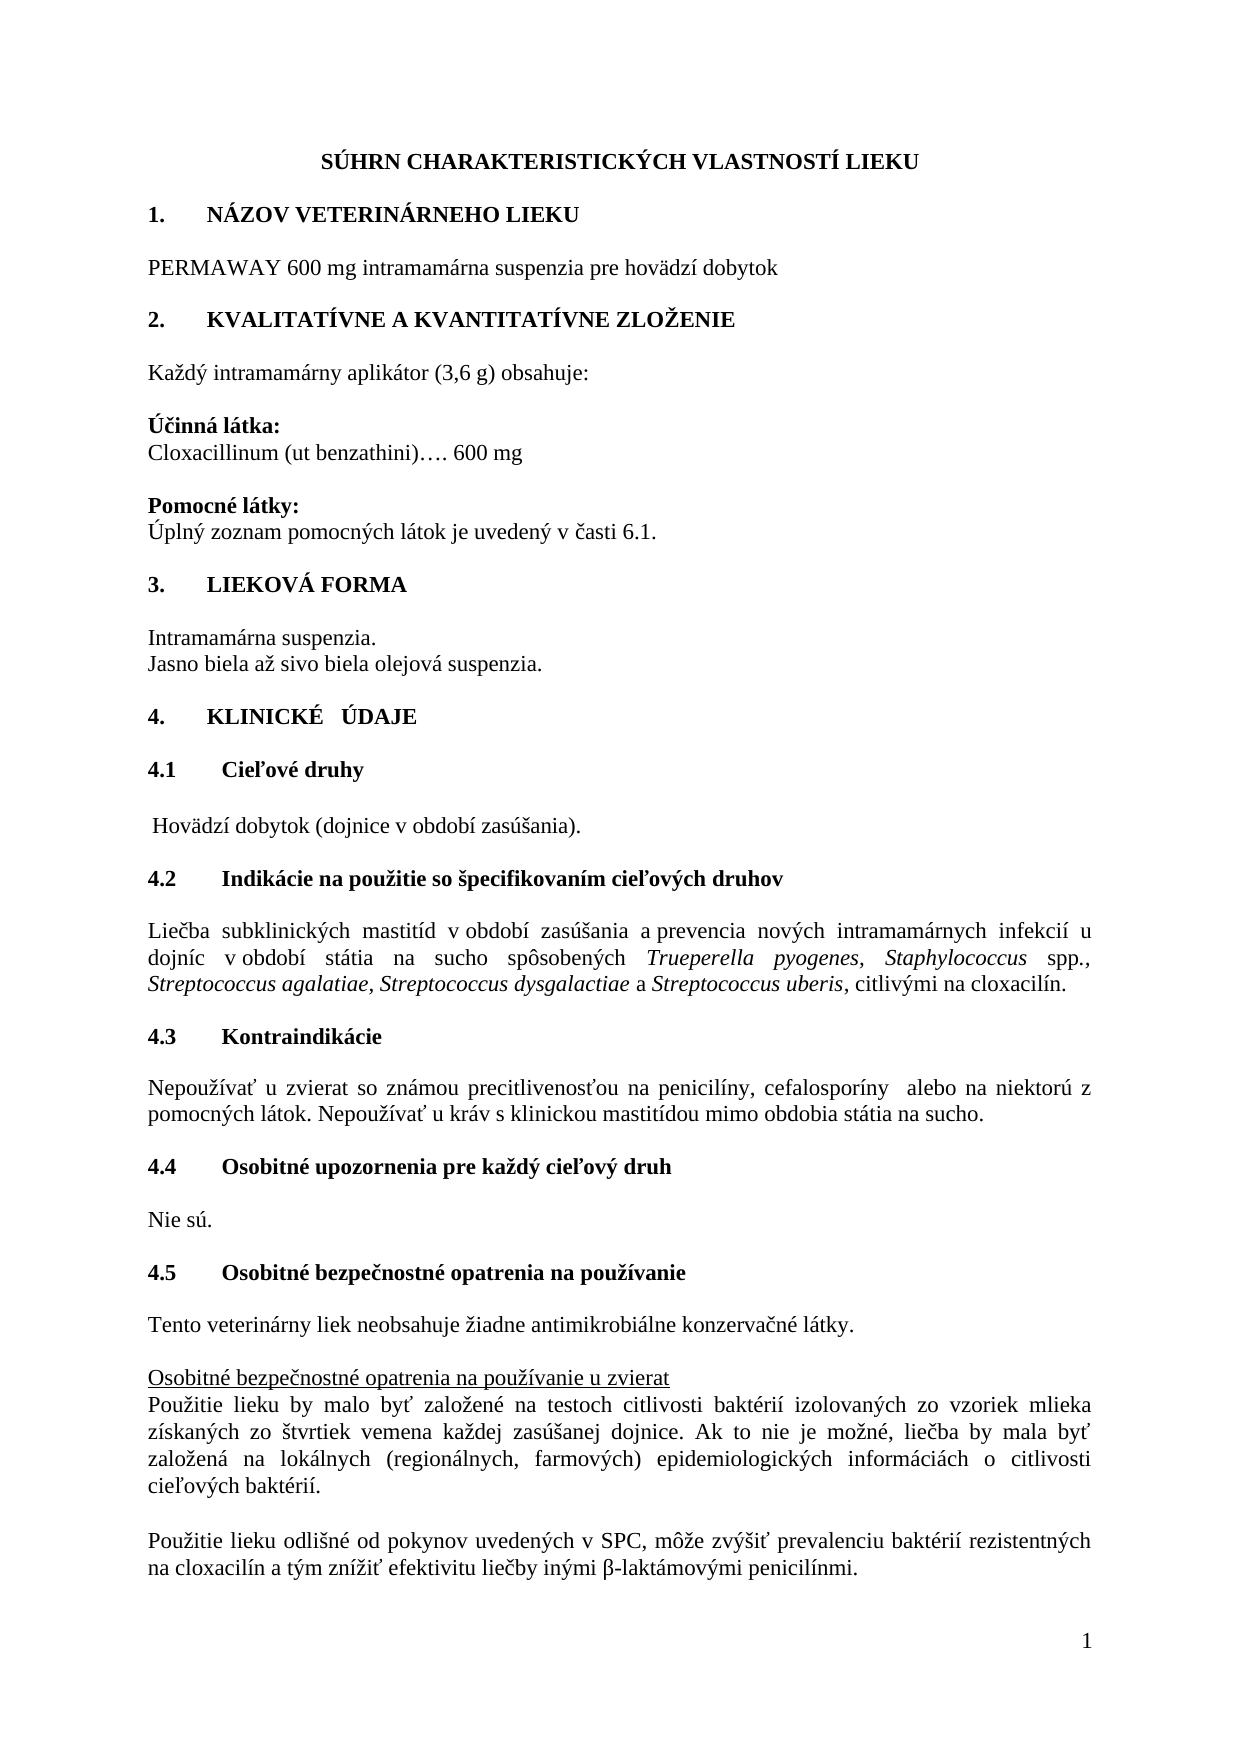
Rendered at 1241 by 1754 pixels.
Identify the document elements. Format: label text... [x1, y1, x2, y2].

text Úplný zoznam pomocných látok je uvedený v časti 6.1. [148, 518, 1093, 545]
text 4.2 Indikácie na použitie so špecifikovaním cieľových druhov [148, 864, 1093, 891]
text SÚHRN CHARAKTERISTICKÝCH VLASTNOSTÍ LIEKU [148, 148, 1093, 175]
text Použitie lieku by malo byť založené na testoch citlivosti baktérií izolovaných zo vzoriek mlieka získaných zo štvrtiek vemena každej zasúšanej dojnice. Ak to nie je možné, liečba by mala byť založená na lokálnych (regionálnych, farmových) epidemiologických informáciách o citlivosti cieľových baktérií. [148, 1391, 1093, 1499]
text Nie sú. [148, 1206, 1093, 1232]
text 4.4 Osobitné upozornenia pre každý cieľový druh [148, 1153, 1093, 1179]
text Každý intramamárny aplikátor (3,6 g) obsahuje: [148, 359, 1093, 386]
text 4.1 Cieľové druhy [148, 756, 1093, 782]
text 2. KVALITATÍVNE A KVANTITATÍVNE ZLOŽENIE [148, 306, 1093, 333]
text 4.5 Osobitné bezpečnostné opatrenia na používanie [148, 1258, 1093, 1285]
text Tento veterinárny liek neobsahuje žiadne antimikrobiálne konzervačné látky. [148, 1311, 1093, 1338]
text Pomocné látky: [148, 492, 1093, 518]
text Cloxacillinum (ut benzathini)…. 600 mg [148, 439, 1093, 465]
text 4. KLINICKÉ ÚDAJE [148, 703, 1093, 729]
text Liečba subklinických mastitíd v období zasúšania a prevencia nových intramamárnych infekcií u dojníc v období státia na sucho spôsobených Trueperella pyogenes, Staphylococcus spp., Streptococcus agalatiae, Streptococcus dysgalactiae a Streptococcus uberis, citlivými na cloxacilín. [148, 917, 1093, 996]
text Nepoužívať u zvierat so známou precitlivenosťou na penicilíny, cefalosporíny alebo na niektorú z pomocných látok. Nepoužívať u kráv s klinickou mastitídou mimo obdobia státia na sucho. [148, 1074, 1093, 1127]
text PERMAWAY 600 mg intramamárna suspenzia pre hovädzí dobytok [148, 254, 1093, 280]
text Intramamárna suspenzia. [148, 624, 1093, 651]
text Hovädzí dobytok (dojnice v období zasúšania). [152, 812, 1093, 838]
text Jasno biela až sivo biela olejová suspenzia. [148, 651, 1093, 677]
text Použitie lieku odlišné od pokynov uvedených v SPC, môže zvýšiť prevalenciu baktérií rezistentných na cloxacilín a tým znížiť efektivitu liečby inými β-laktámovými penicilínmi. [148, 1526, 1093, 1581]
text 4.3 Kontraindikácie [148, 1023, 1093, 1049]
text Účinná látka: [148, 412, 1093, 439]
text 3. LIEKOVÁ FORMA [148, 571, 1093, 598]
text Osobitné bezpečnostné opatrenia na používanie u zvierat [148, 1364, 1093, 1391]
text 1. NÁZOV VETERINÁRNEHO LIEKU [148, 201, 1093, 227]
